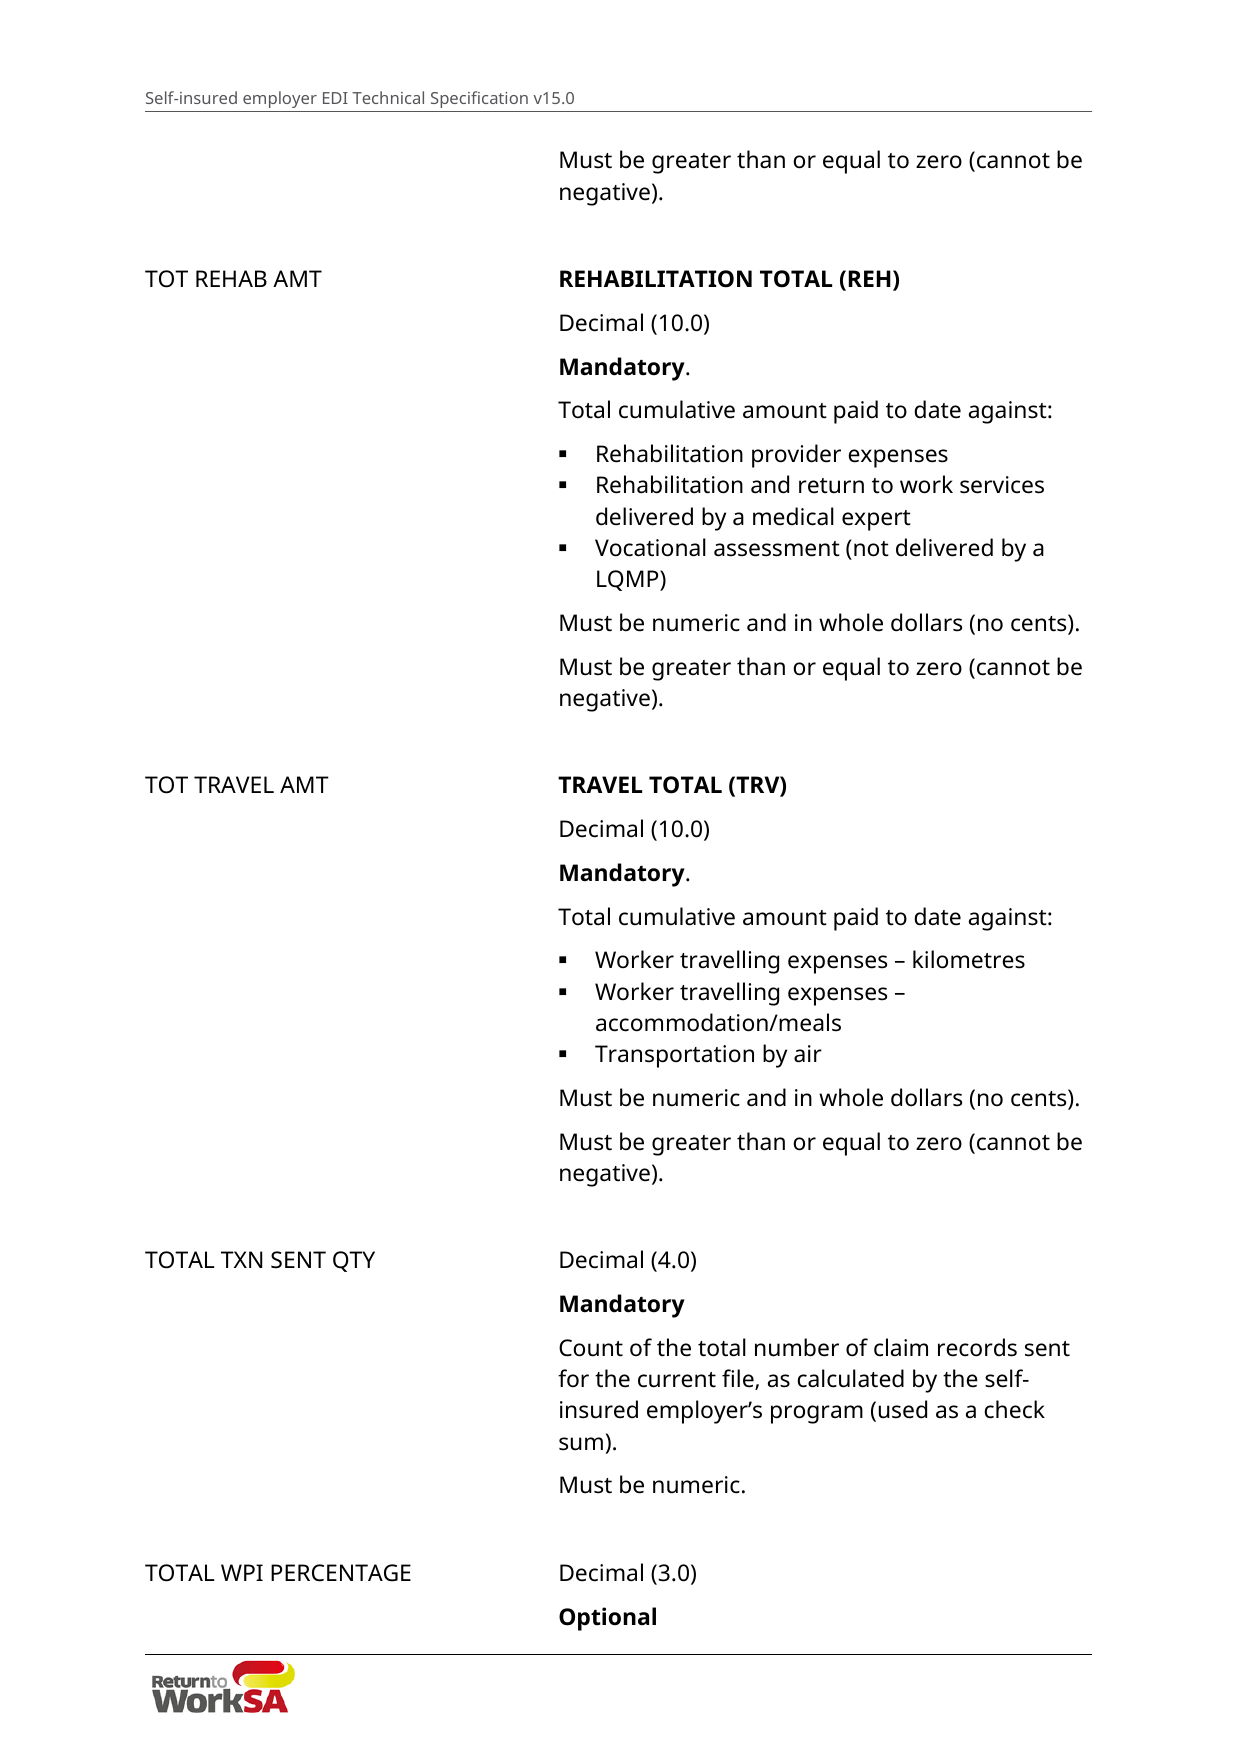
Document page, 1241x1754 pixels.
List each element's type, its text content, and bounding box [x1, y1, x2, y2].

text Must be numeric and in whole dollars (no cents). [145, 607, 1092, 638]
text Count of the total number of claim records sent for the current file, as calculated by the self-insured employer’s program (used as a check sum). [145, 1332, 1092, 1457]
text Decimal (10.0) [145, 813, 1092, 844]
text TOTAL TXN SENT QTY Decimal (4.0) [145, 1244, 1092, 1276]
text Mandatory. [145, 857, 1092, 888]
text TOTAL WPI PERCENTAGE Decimal (3.0) [145, 1557, 1092, 1588]
text TOT REHAB AMT REHABILITATION TOTAL (REH) [145, 263, 1092, 294]
list Rehabilitation and return to work services delivered by a medical expert [557, 469, 1092, 532]
list Rehabilitation provider expenses [557, 438, 1092, 469]
list Transportation by air [557, 1038, 1092, 1069]
text Decimal (10.0) [145, 307, 1092, 338]
text Must be numeric. [145, 1469, 1092, 1501]
text Mandatory. [145, 351, 1092, 382]
text TOT TRAVEL AMT TRAVEL TOTAL (TRV) [145, 769, 1092, 801]
text Total cumulative amount paid to date against: [145, 901, 1092, 932]
text Must be greater than or equal to zero (cannot be negative). [145, 1126, 1092, 1188]
text Must be greater than or equal to zero (cannot be negative). [145, 651, 1092, 713]
list Worker travelling expenses – kilometres [557, 944, 1092, 976]
text Optional [145, 1601, 1092, 1632]
text Must be numeric and in whole dollars (no cents). [145, 1082, 1092, 1113]
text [145, 394, 1092, 426]
list Vocational assessment (not delivered by a LQMP) [557, 532, 1092, 594]
text Must be greater than or equal to zero (cannot be negative). [145, 144, 1092, 207]
list Worker travelling expenses – accommodation/meals [557, 976, 1092, 1038]
text Mandatory [145, 1288, 1092, 1319]
